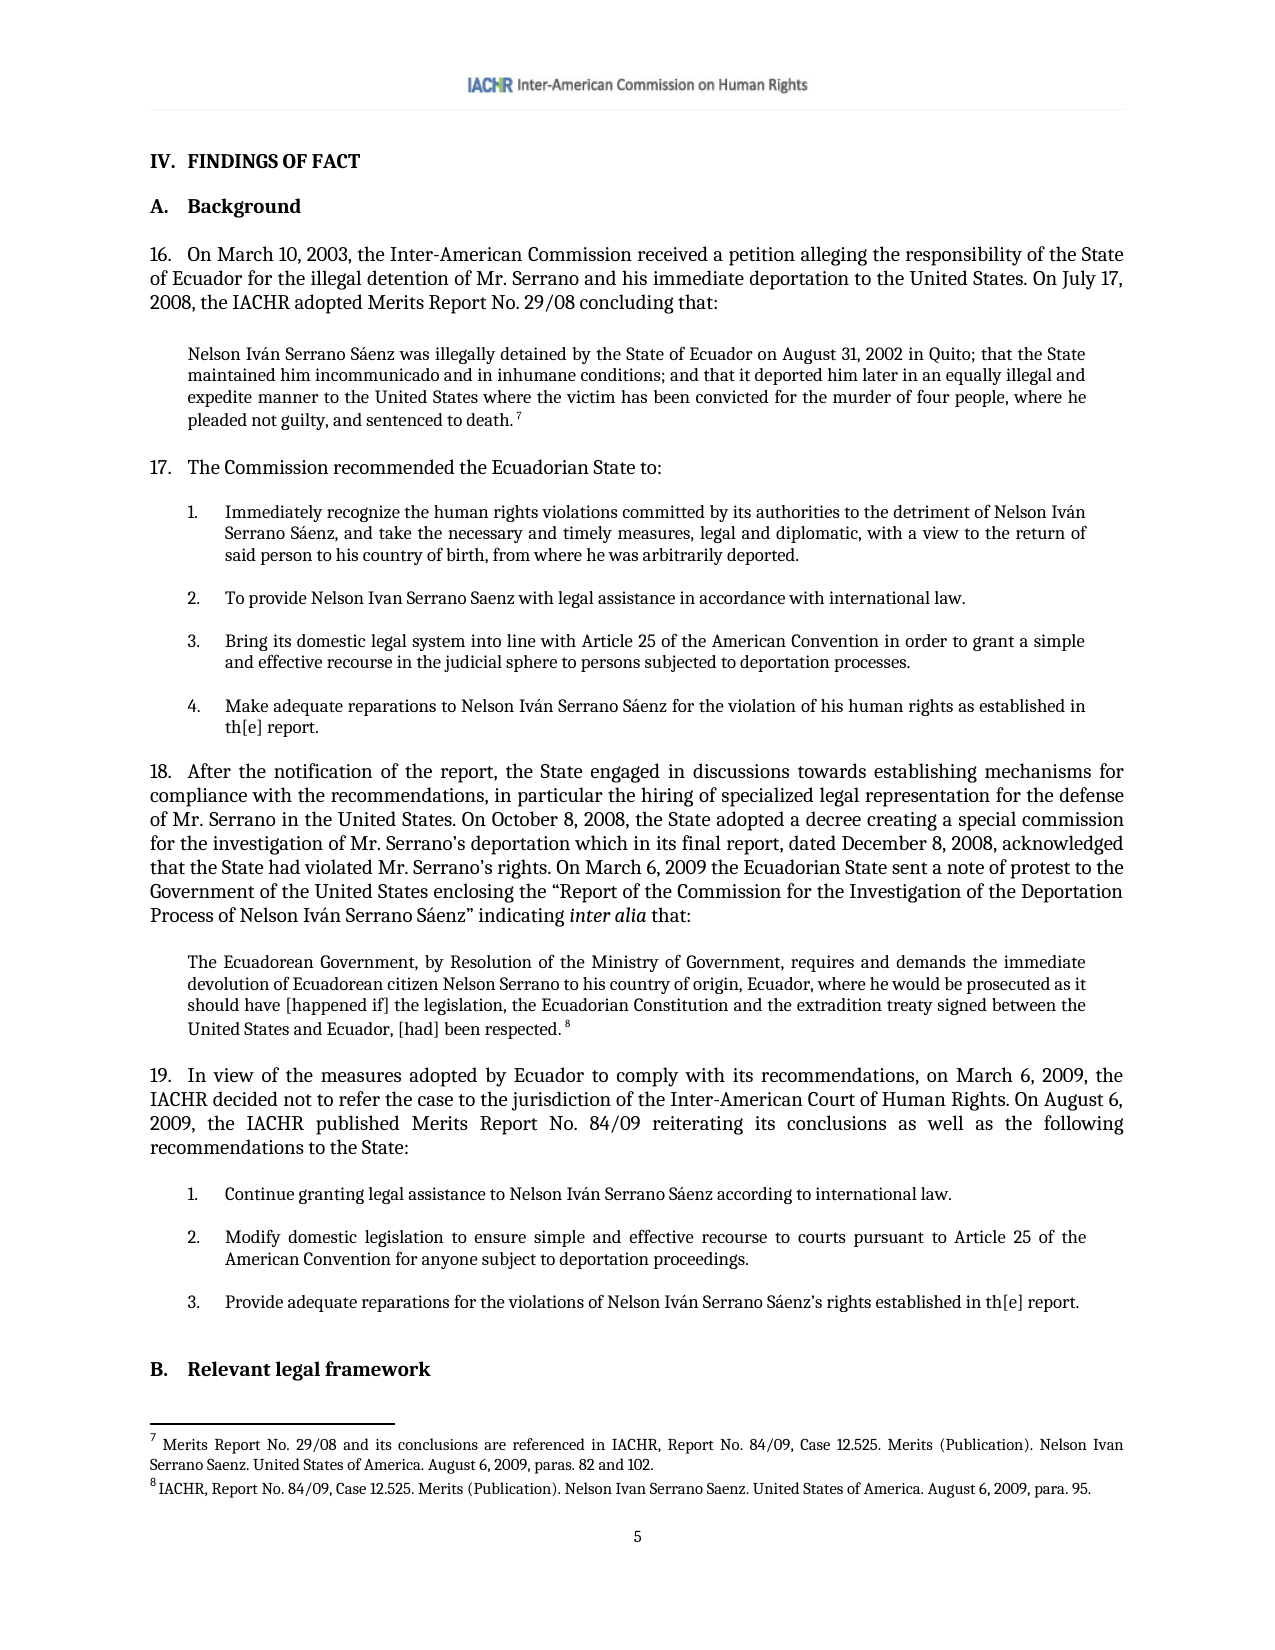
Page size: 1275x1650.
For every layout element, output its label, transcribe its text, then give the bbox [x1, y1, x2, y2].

text After the notification of the report, the State engaged in discussions towards establishing mechanisms for compliance with the recommendations, in particular the hiring of specialized legal representation for the defense of Mr. Serrano in the United States. On October 8, 2008, the State adopted a decree creating a special commission for the investigation of Mr. Serrano’s deportation which in its final report, dated December 8, 2008, acknowledged that the State had violated Mr. Serrano’s rights. On March 6, 2009 the Ecuadorian State sent a note of protest to the Government of the United States enclosing the “Report of the Commission for the Investigation of the Deportation Process of Nelson Iván Serrano Sáenz” indicating inter alia that: [150, 760, 1125, 928]
subtitle B. Relevant legal framework [150, 1358, 1125, 1382]
text The Commission recommended the Ecuadorian State to: [150, 456, 1125, 479]
list The Ecuadorean Government, by Resolution of the Ministry of Government, requires and demands the immediate devolution of Ecuadorean citizen Nelson Serrano to his country of origin, Ecuador, where he would be prosecuted as it should have [happened if] the legislation, the Ecuadorian Constitution and the extradition treaty signed between the United States and Ecuador, [had] been respected. [187, 952, 1087, 1040]
text In view of the measures adopted by Ecuador to comply with its recommendations, on March 6, 2009, the IACHR decided not to refer the case to the jurisdiction of the Inter-American Court of Human Rights. On August 6, 2009, the IACHR published Merits Report No. 84/09 reiterating its conclusions as well as the following recommendations to the State: [150, 1064, 1125, 1160]
subtitle FINDINGS OF FACT [150, 150, 1125, 174]
list Immediately recognize the human rights violations committed by its authorities to the detriment of Nelson Iván Serrano Sáenz, and take the necessary and timely measures, legal and diplomatic, with a view to the return of said person to his country of birth, from where he was arbitrarily deported. [187, 501, 1087, 566]
picture [456, 75, 819, 95]
list Provide adequate reparations for the violations of Nelson Iván Serrano Sáenz’s rights established in th[e] report. [187, 1292, 1087, 1313]
list Nelson Iván Serrano Sáenz was illegally detained by the State of Ecuador on August 31, 2002 in Quito; that the State maintained him incommunicado and in inhumane conditions; and that it deported him later in an equally illegal and expedite manner to the United States where the victim has been convicted for the murder of four people, where he pleaded not guilty, and sentenced to death. [187, 343, 1087, 432]
list Bring its domestic legal system into line with Article 25 of the American Convention in order to grant a simple and effective recourse in the judicial sphere to persons subjected to deportation processes. [187, 631, 1087, 674]
list To provide Nelson Ivan Serrano Saenz with legal assistance in accordance with international law. [187, 587, 1087, 609]
list Modify domestic legislation to ensure simple and effective recourse to courts pursuant to Article 25 of the American Convention for anyone subject to deportation proceedings. [187, 1227, 1087, 1270]
text On March 10, 2003, the Inter-American Commission received a petition alleging the responsibility of the State of Ecuador for the illegal detention of Mr. Serrano and his immediate deportation to the United States. On July 17, 2008, the IACHR adopted Merits Report No. 29/08 concluding that: [150, 243, 1125, 314]
list Continue granting legal assistance to Nelson Iván Serrano Sáenz according to international law. [187, 1184, 1087, 1206]
list Make adequate reparations to Nelson Iván Serrano Sáenz for the violation of his human rights as established in th[e] report. [187, 695, 1087, 738]
subtitle A. Background [150, 195, 1125, 219]
